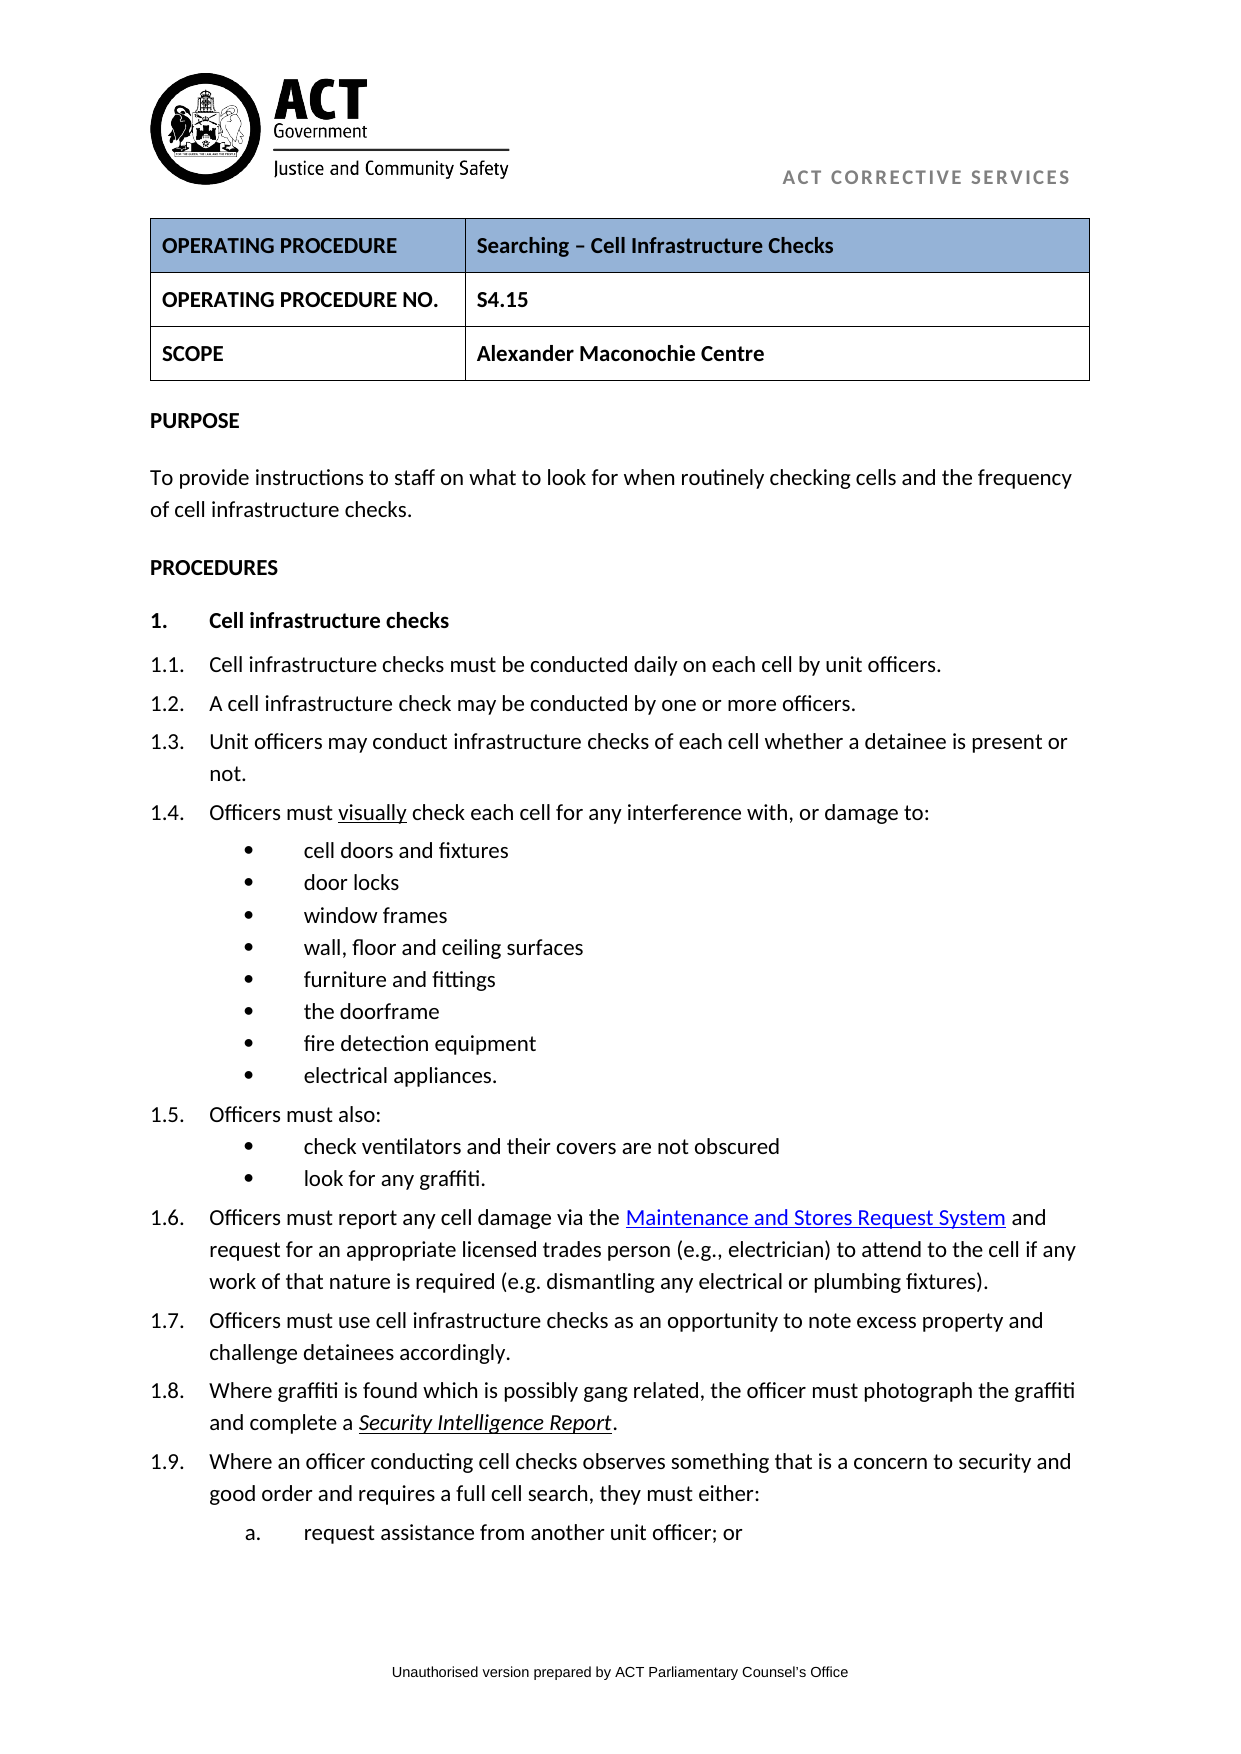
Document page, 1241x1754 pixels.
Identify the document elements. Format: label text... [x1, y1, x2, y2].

list request assistance from another unit officer; or [244, 1518, 1090, 1546]
list electrical appliances. [244, 1062, 1090, 1090]
list fire detection equipment [244, 1029, 1090, 1057]
list Cell infrastructure checks must be conducted daily on each cell by unit officers. [150, 650, 1090, 678]
list Where graffiti is found which is possibly gang related, the officer must photograph the graffiti and complete a Security Intelligence Report. [150, 1376, 1090, 1437]
list Officers must visually check each cell for any interference with, or damage to: [150, 798, 1090, 826]
text To provide instructions to staff on what to look for when routinely checking cells and the frequency of cell infrastructure checks. [150, 463, 1090, 523]
list Where an officer conducting cell checks observes something that is a concern to security and good order and requires a full cell search, they must either: [150, 1447, 1090, 1507]
table_header OPERATING PROCEDURE [151, 219, 465, 272]
picture [150, 73, 510, 185]
list Cell infrastructure checks [150, 606, 1090, 634]
list Unit officers may conduct infrastructure checks of each cell whether a detainee is present or not. [150, 727, 1090, 787]
text PURPOSE [150, 406, 1090, 434]
list the doorframe [244, 997, 1090, 1025]
list check ventilators and their covers are not obscured [244, 1132, 1090, 1160]
list cell doors and fixtures [244, 836, 1090, 864]
list Officers must report any cell damage via the Maintenance and Stores Request System and request for an appropriate licensed trades person (e.g., electrician) to attend to the cell if any work of that nature is required (e.g. dismantling any electrical or plumbing fixtures). [150, 1203, 1090, 1295]
list Officers must also: [150, 1100, 1090, 1128]
table_cell Alexander Maconochie Centre [466, 327, 1089, 380]
list furniture and fittings [244, 965, 1090, 993]
list A cell infrastructure check may be conducted by one or more officers. [150, 689, 1090, 717]
table_cell SCOPE [151, 327, 465, 380]
list wall, floor and ceiling surfaces [244, 933, 1090, 961]
list look for any graffiti. [244, 1164, 1090, 1192]
list door locks [244, 868, 1090, 897]
list Officers must use cell infrastructure checks as an opportunity to note excess property and challenge detainees accordingly. [150, 1306, 1090, 1366]
table_cell OPERATING PROCEDURE NO. [151, 273, 465, 326]
table_cell S4.15 [466, 273, 1089, 326]
table_header Searching – Cell Infrastructure Checks [466, 219, 1089, 272]
list window frames [244, 901, 1090, 929]
text PROCEDURES [150, 553, 1090, 581]
